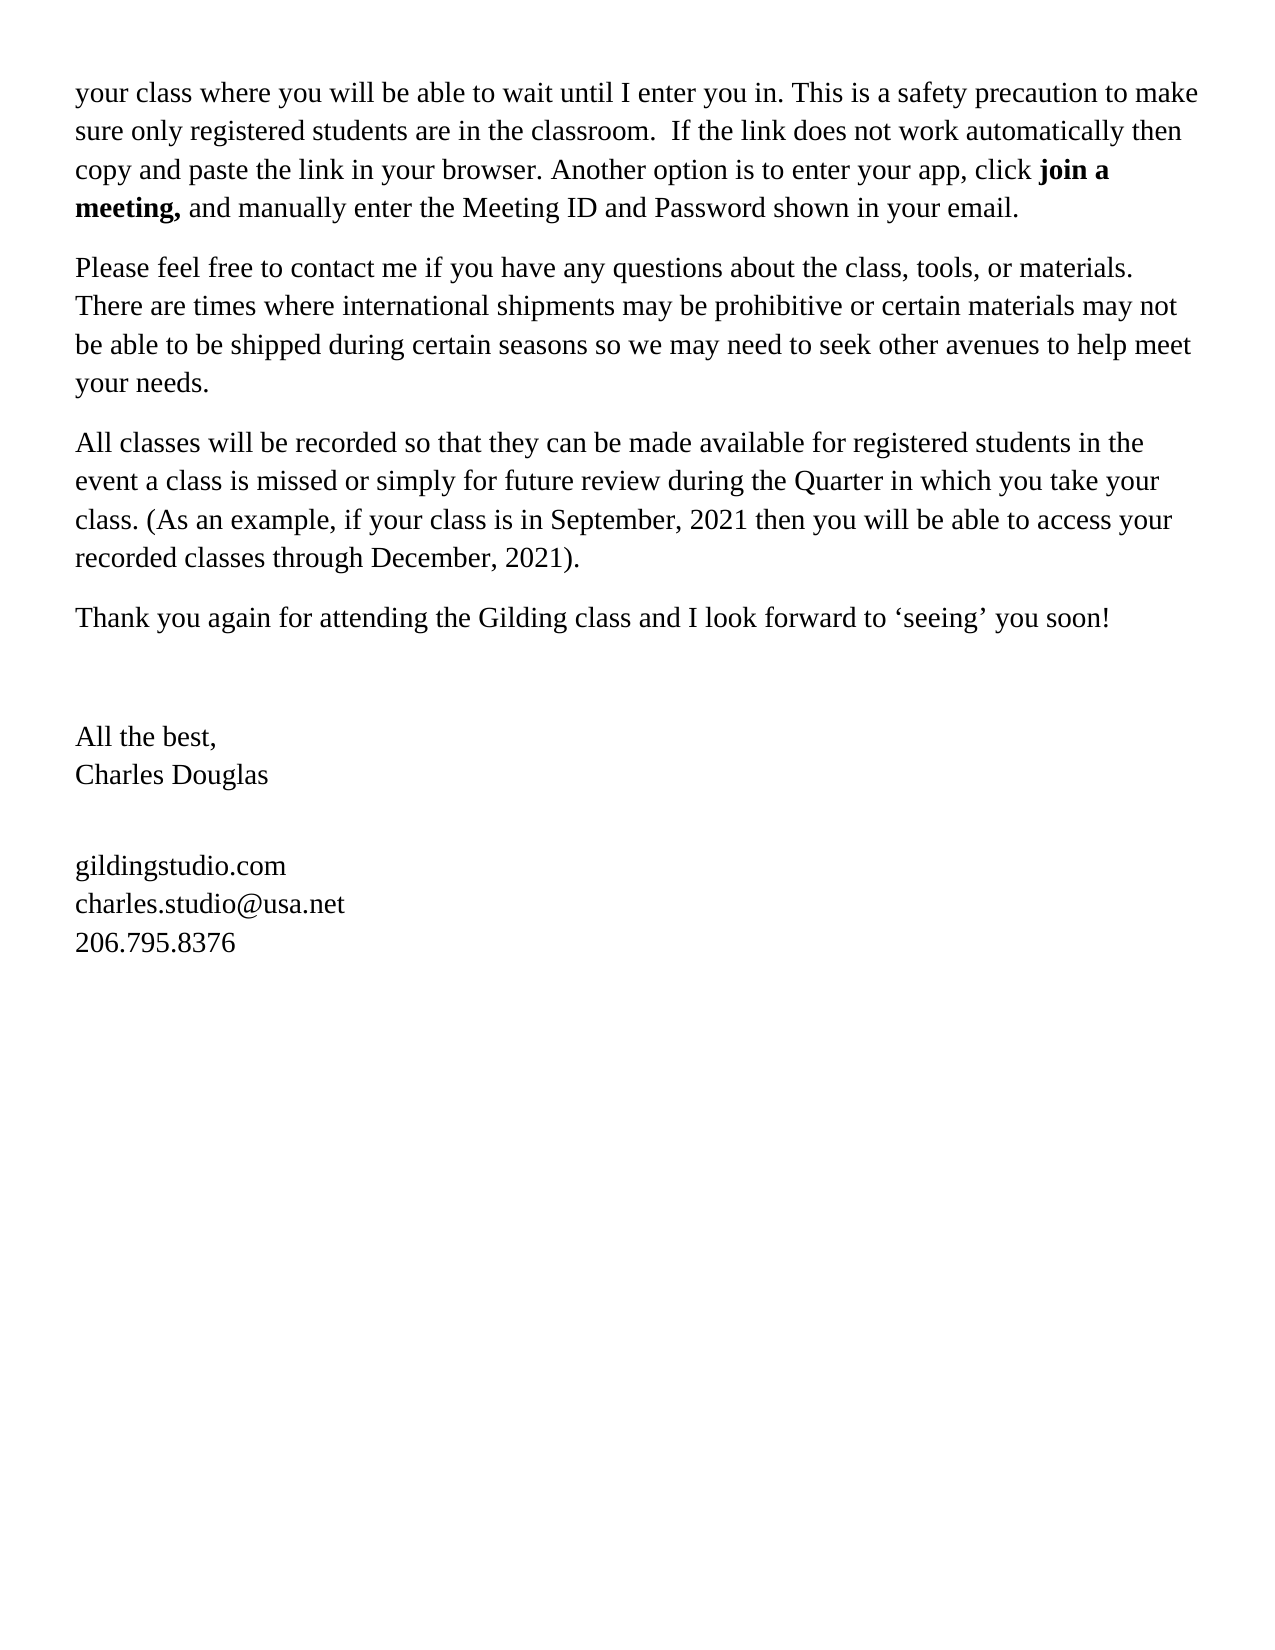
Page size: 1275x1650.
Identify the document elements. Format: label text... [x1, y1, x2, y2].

text gildingstudio.com charles.studio@usa.net 206.795.8376 [75, 848, 1200, 959]
text All the best, Charles Douglas [75, 719, 1200, 823]
text All classes will be recorded so that they can be made available for registered students in the event a class is missed or simply for future review during the Quarter in which you take your class. (As an example, if your class is in September, 2021 then you will be able to access your recorded classes through December, 2021). [75, 425, 1200, 574]
text Please feel free to contact me if you have any questions about the class, tools, or materials. There are times where international shipments may be prohibitive or certain materials may not be able to be shipped during certain seasons so we may need to seek other avenues to help meet your needs. [75, 250, 1200, 399]
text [75, 75, 1200, 224]
text Thank you again for attending the Gilding class and I look forward to ‘seeing’ you soon! [75, 600, 1200, 633]
